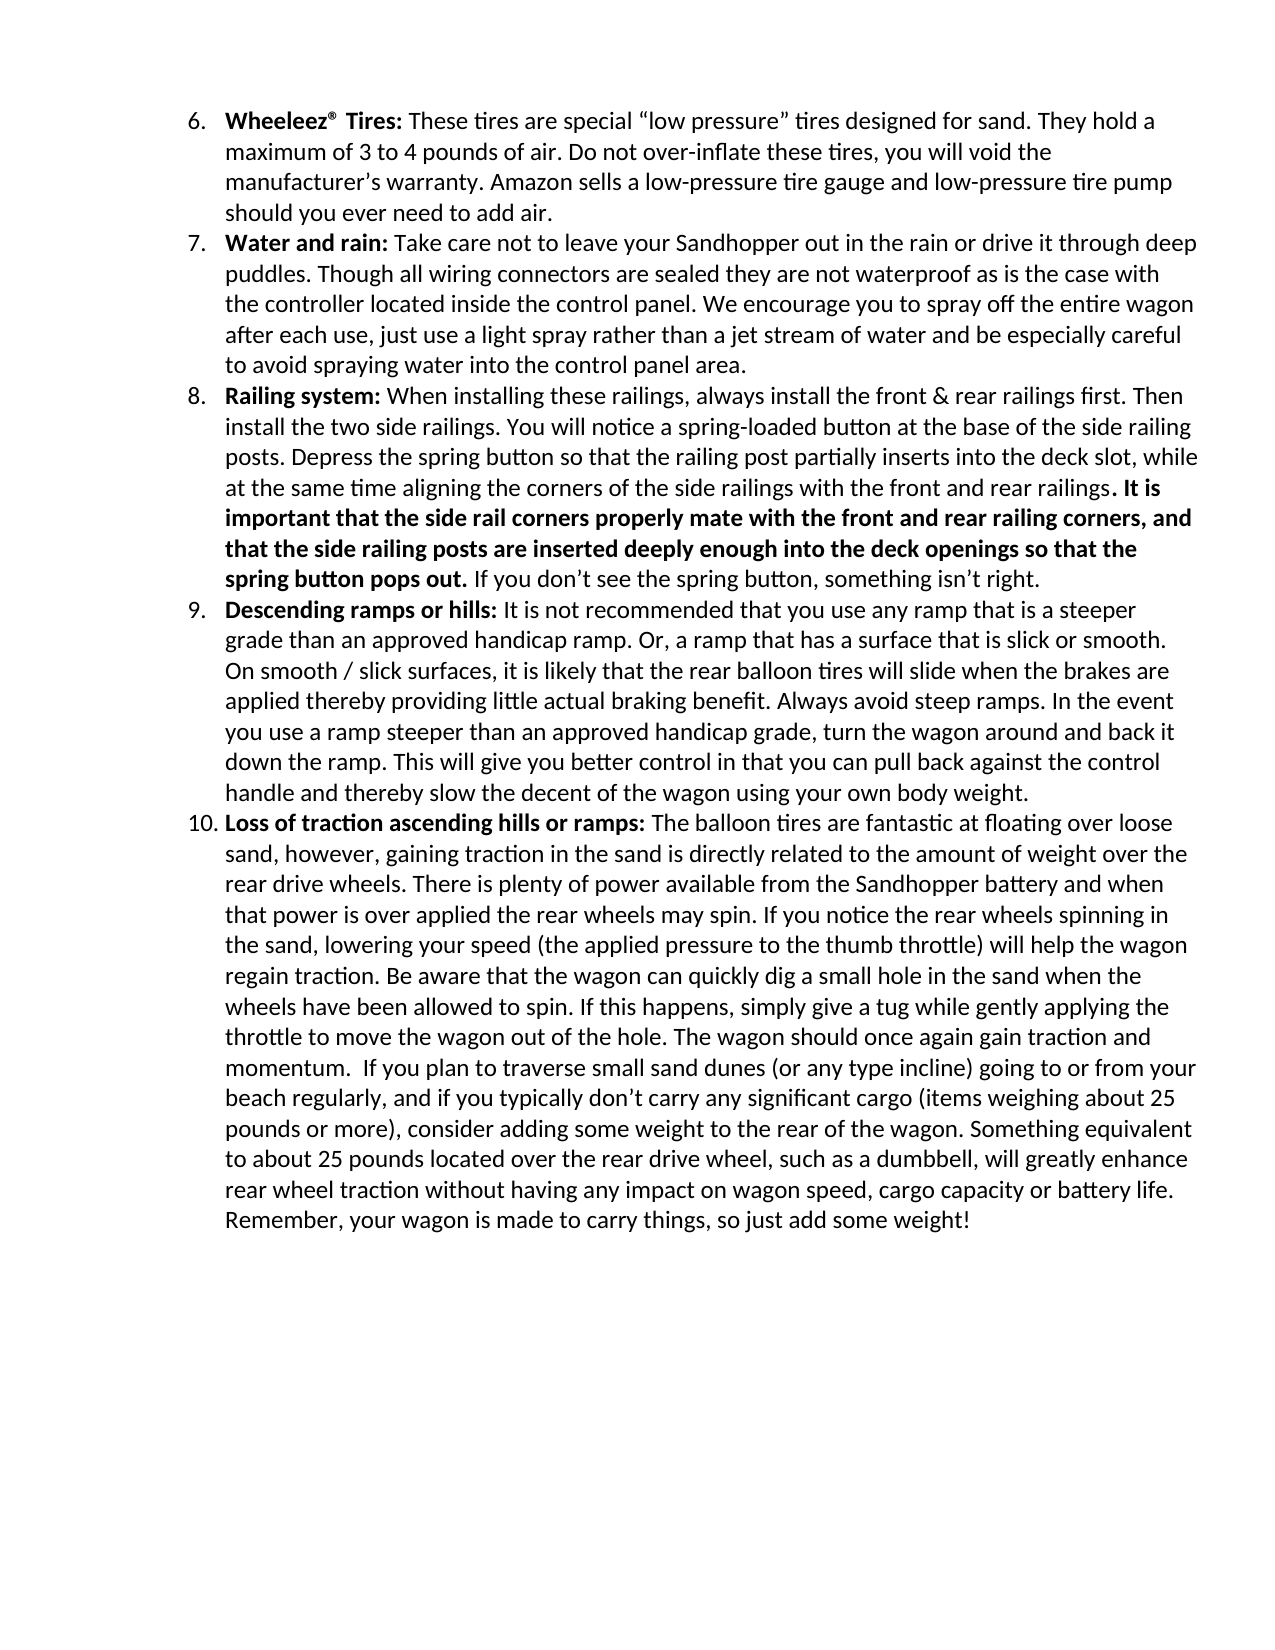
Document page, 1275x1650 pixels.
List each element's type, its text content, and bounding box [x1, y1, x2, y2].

list Descending ramps or hills: It is not recommended that you use any ramp that is a steeper grade than an approved handicap ramp. Or, a ramp that has a surface that is slick or smooth. On smooth / slick surfaces, it is likely that the rear balloon tires will slide when the brakes are applied thereby providing little actual braking benefit. Always avoid steep ramps. In the event you use a ramp steeper than an approved handicap grade, turn the wagon around and back it down the ramp. This will give you better control in that you can pull back against the control handle and thereby slow the decent of the wagon using your own body weight. [187, 624, 1200, 838]
list Water and rain: Take care not to leave your Sandhopper out in the rain or drive it through deep puddles. Though all wiring connectors are sealed they are not waterproof as is the case with the controller located inside the control panel. We encourage you to spray off the entire wagon after each use, just use a light spray rather than a jet stream of water and be especially careful to avoid spraying water into the control panel area. [187, 258, 1200, 411]
list Railing system: When installing these railings, always install the front & rear railings first. Then install the two side railings. You will notice a spring-loaded button at the base of the side railing posts. Depress the spring button so that the railing post partially inserts into the deck slot, while at the same time aligning the corners of the side railings with the front and rear railings. It is important that the side rail corners properly mate with the front and rear railing corners, and that the side railing posts are inserted deeply enough into the deck openings so that the spring button pops out. If you don’t see the spring button, something isn’t right. [187, 411, 1200, 624]
list Loss of traction ascending hills or ramps: The balloon tires are fantastic at floating over loose sand, however, gaining traction in the sand is directly related to the amount of weight over the rear drive wheels. There is plenty of power available from the Sandhopper battery and when that power is over applied the rear wheels may spin. If you notice the rear wheels spinning in the sand, lowering your speed (the applied pressure to the thumb throttle) will help the wagon regain traction. Be aware that the wagon can quickly dig a small hole in the sand when the wheels have been allowed to spin. If this happens, simply give a tug while gently applying the throttle to move the wagon out of the hole. The wagon should once again gain traction and momentum. If you plan to traverse small sand dunes (or any type incline) going to or from your beach regularly, and if you typically don’t carry any significant cargo (items weighing about 25 pounds or more), consider adding some weight to the rear of the wagon. Something equivalent to about 25 pounds located over the rear drive wheel, such as a dumbbell, will greatly enhance rear wheel traction without having any impact on wagon speed, cargo capacity or battery life. Remember, your wagon is made to carry things, so just add some weight! [187, 838, 1200, 1265]
list Wheeleez® Tires: These tires are special “low pressure” tires designed for sand. They hold a maximum of 3 to 4 pounds of air. Do not over-inflate these tires, you will void the manufacturer’s warranty. Amazon sells a low-pressure tire gauge and low-pressure tire pump should you ever need to add air. [187, 136, 1200, 258]
